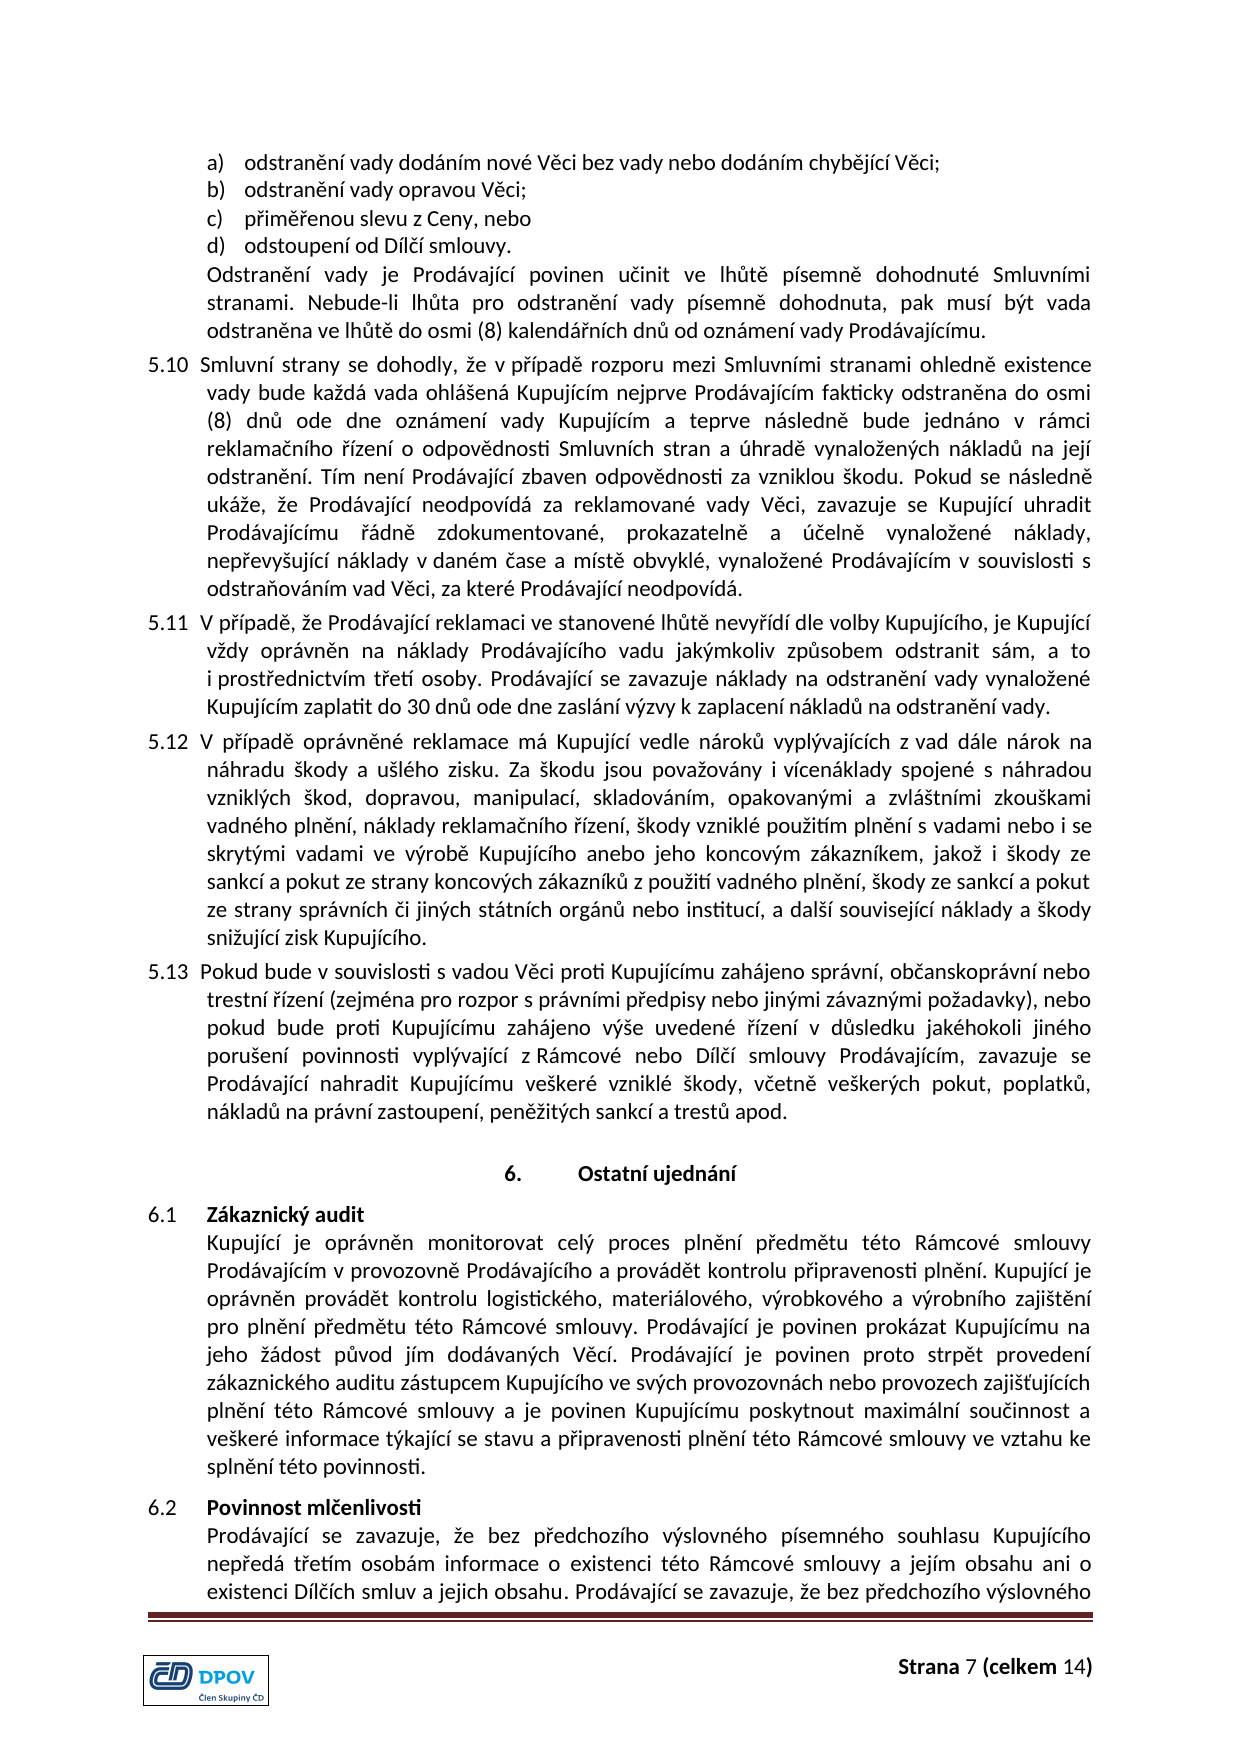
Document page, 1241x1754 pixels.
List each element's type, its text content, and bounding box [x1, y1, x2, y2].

text Odstranění vady je Prodávající povinen učinit ve lhůtě písemně dohodnuté Smluvními stranami. Nebude-li lhůta pro odstranění vady písemně dohodnuta, pak musí být vada odstraněna ve lhůtě do osmi (8) kalendářních dnů od oznámení vady Prodávajícímu. [207, 260, 1093, 344]
text 6. Ostatní ujednání [148, 1159, 1093, 1188]
list b) odstranění vady opravou Věci; [207, 176, 1093, 204]
list odstranění vady dodáním nové Věci bez vady nebo dodáním chybějící Věci; [207, 148, 1093, 176]
picture [144, 1656, 268, 1705]
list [207, 1521, 1093, 1605]
list odstoupení od Dílčí smlouvy. [207, 232, 1093, 260]
list Kupující je oprávněn monitorovat celý proces plnění předmětu této Rámcové smlouvy Prodávajícím v provozovně Prodávajícího a provádět kontrolu připravenosti plnění. Kupující je oprávněn provádět kontrolu logistického, materiálového, výrobkového a výrobního zajištění pro plnění předmětu této Rámcové smlouvy. Prodávající je povinen prokázat Kupujícímu na jeho žádost původ jím dodávaných Věcí. Prodávající je povinen proto strpět provedení zákaznického auditu zástupcem Kupujícího ve svých provozovnách nebo provozech zajišťujících plnění této Rámcové smlouvy a je povinen Kupujícímu poskytnout maximální součinnost a veškeré informace týkající se stavu a připravenosti plnění této Rámcové smlouvy ve vztahu ke splnění této povinnosti. [207, 1228, 1093, 1480]
list Povinnost mlčenlivosti [148, 1493, 1093, 1521]
list Zákaznický audit [148, 1200, 1093, 1228]
text c) přiměřenou slevu z Ceny, nebo [207, 204, 1093, 232]
list V případě, že Prodávající reklamaci ve stanovené lhůtě nevyřídí dle volby Kupujícího, je Kupující vždy oprávněn na náklady Prodávajícího vadu jakýmkoliv způsobem odstranit sám, a to i prostřednictvím třetí osoby. Prodávající se zavazuje náklady na odstranění vady vynaložené Kupujícím zaplatit do 30 dnů ode dne zaslání výzvy k zaplacení nákladů na odstranění vady. [148, 608, 1093, 721]
list V případě oprávněné reklamace má Kupující vedle nároků vyplývajících z vad dále nárok na náhradu škody a ušlého zisku. Za škodu jsou považovány i vícenáklady spojené s náhradou vzniklých škod, dopravou, manipulací, skladováním, opakovanými a zvláštními zkouškami vadného plnění, náklady reklamačního řízení, škody vzniklé použitím plnění s vadami nebo i se skrytými vadami ve výrobě Kupujícího anebo jeho koncovým zákazníkem, jakož i škody ze sankcí a pokut ze strany koncových zákazníků z použití vadného plnění, škody ze sankcí a pokut ze strany správních či jiných státních orgánů nebo institucí, a další související náklady a škody snižující zisk Kupujícího. [148, 727, 1093, 951]
list Smluvní strany se dohodly, že v případě rozporu mezi Smluvními stranami ohledně existence vady bude každá vada ohlášená Kupujícím nejprve Prodávajícím fakticky odstraněna do osmi (8) dnů ode dne oznámení vady Kupujícím a teprve následně bude jednáno v rámci reklamačního řízení o odpovědnosti Smluvních stran a úhradě vynaložených nákladů na její odstranění. Tím není Prodávající zbaven odpovědnosti za vzniklou škodu. Pokud se následně ukáže, že Prodávající neodpovídá za reklamované vady Věci, zavazuje se Kupující uhradit Prodávajícímu řádně zdokumentované, prokazatelně a účelně vynaložené náklady, nepřevyšující náklady v daném čase a místě obvyklé, vynaložené Prodávajícím v souvislosti s odstraňováním vad Věci, za které Prodávající neodpovídá. [148, 350, 1093, 602]
list Pokud bude v souvislosti s vadou Věci proti Kupujícímu zahájeno správní, občanskoprávní nebo trestní řízení (zejména pro rozpor s právními předpisy nebo jinými závaznými požadavky), nebo pokud bude proti Kupujícímu zahájeno výše uvedené řízení v důsledku jakéhokoli jiného porušení povinnosti vyplývající z Rámcové nebo Dílčí smlouvy Prodávajícím, zavazuje se Prodávající nahradit Kupujícímu veškeré vzniklé škody, včetně veškerých pokut, poplatků, nákladů na právní zastoupení, peněžitých sankcí a trestů apod. [148, 957, 1093, 1125]
